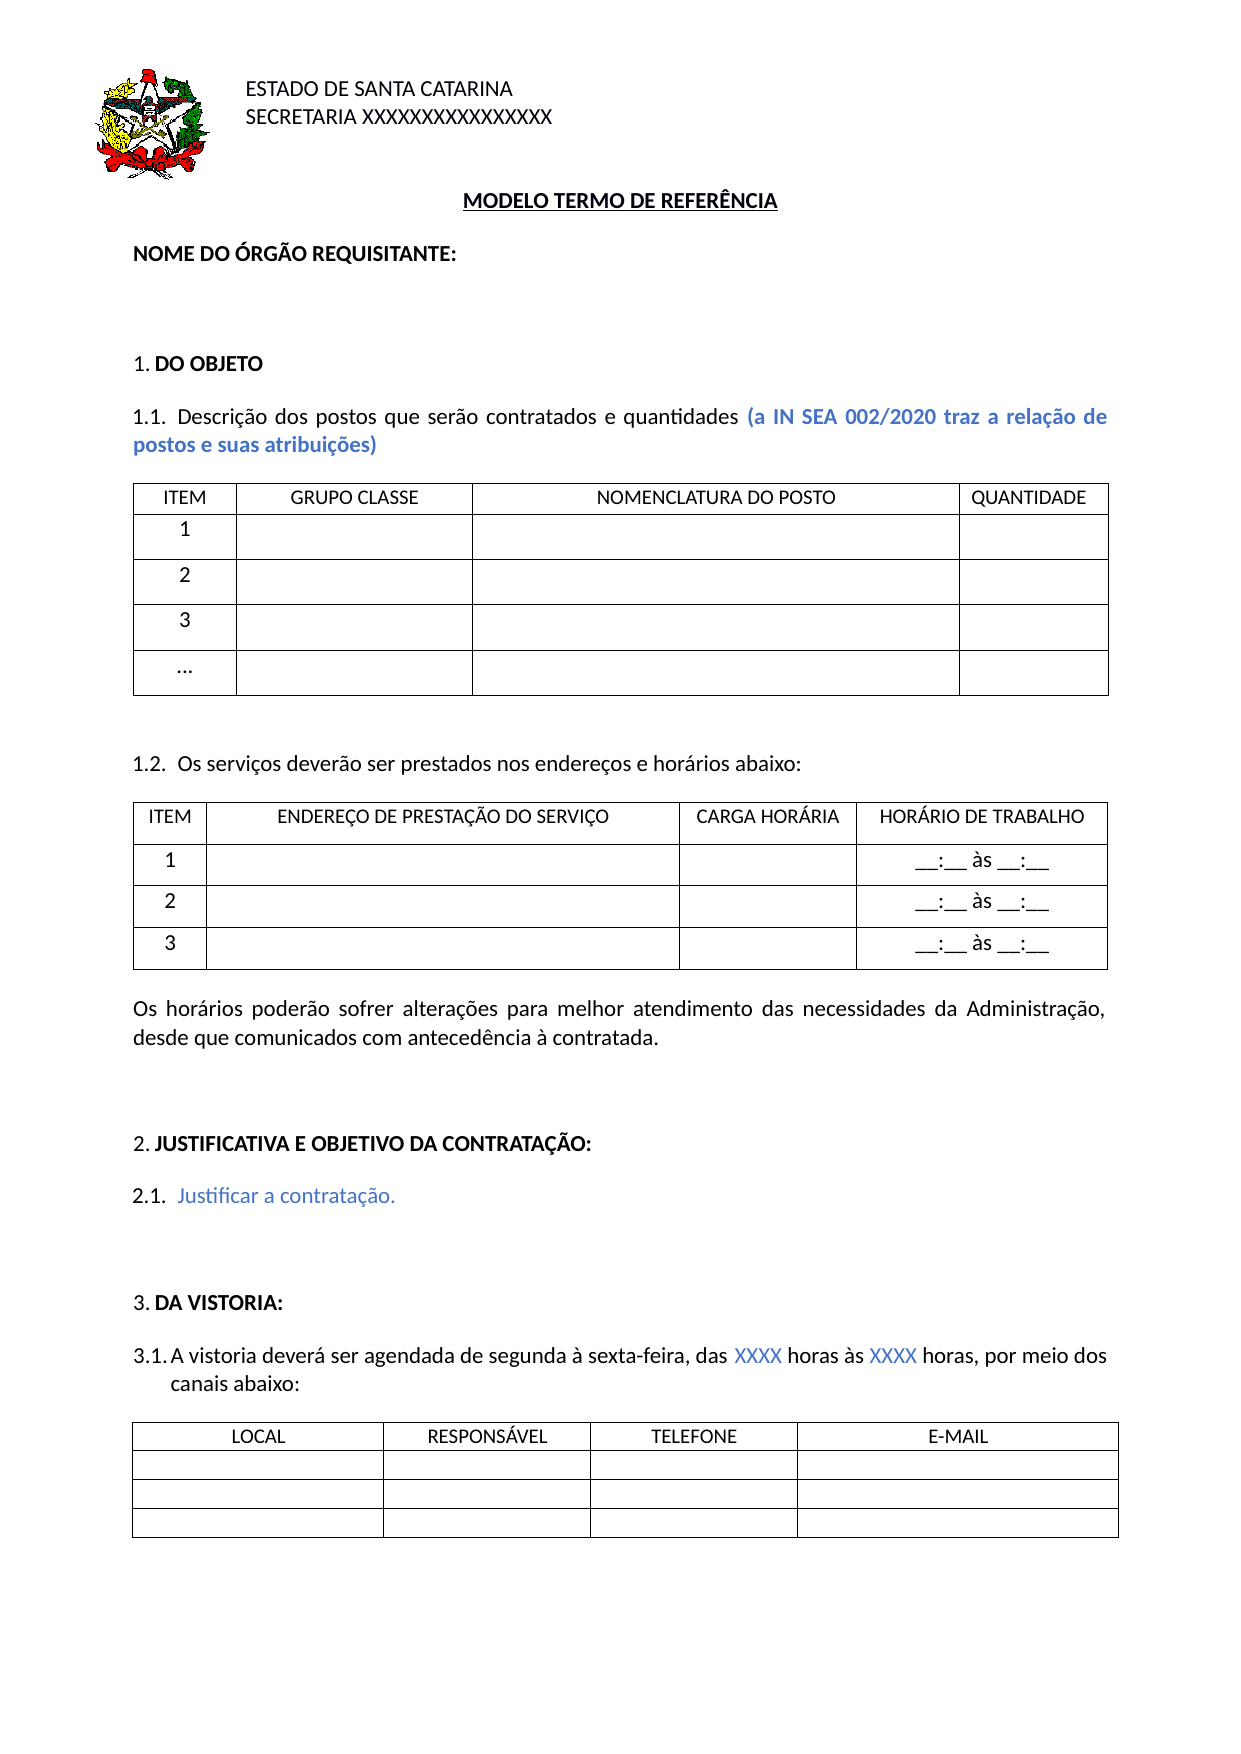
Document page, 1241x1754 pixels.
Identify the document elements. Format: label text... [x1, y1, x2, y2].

table_cell [473, 651, 959, 695]
table_cell [237, 560, 472, 604]
table_header ITEM [134, 803, 206, 844]
table_cell [473, 605, 959, 650]
table_header RESPONSÁVEL [384, 1423, 590, 1450]
table_cell [133, 1509, 383, 1537]
table_cell [591, 1451, 797, 1479]
table_cell [473, 515, 959, 559]
table_header LOCAL [133, 1423, 383, 1450]
text MODELO TERMO DE REFERêNCIA [133, 186, 1107, 214]
table_cell [237, 651, 472, 695]
table_header ITEM [134, 484, 236, 513]
table_cell [798, 1480, 1118, 1508]
table_cell [680, 845, 856, 885]
text Nome do órgão Requisitante: [133, 239, 1107, 267]
table_header E-MAIL [798, 1423, 1118, 1450]
table_cell [960, 560, 1108, 604]
table_cell __:__ às __:__ [857, 886, 1107, 927]
table_header GRUPO CLASSE [237, 484, 472, 513]
table_cell [237, 515, 472, 559]
table_cell [798, 1451, 1118, 1479]
table_cell [384, 1480, 590, 1508]
table_cell [680, 886, 856, 927]
table_cell 3 [134, 928, 206, 968]
text Os horários poderão sofrer alterações para melhor atendimento das necessidades da Administração, desde que comunicados com antecedência à contratada. [133, 994, 1107, 1051]
table_header NOMENCLATURA DO POSTO [473, 484, 959, 513]
table_cell [473, 560, 959, 604]
table_cell 1 [134, 515, 236, 559]
table_header HORÁRIO DE TRABALHO [857, 803, 1107, 844]
table_cell 3 [134, 605, 236, 650]
table_cell [591, 1480, 797, 1508]
list Descrição dos postos que serão contratados e quantidades (a IN SEA 002/2020 traz a relação de postos e suas atribuições) [132, 402, 1107, 458]
table_cell [207, 886, 679, 927]
list DO OBJETO [133, 349, 1107, 377]
table_header ENDEREÇO DE PRESTAÇÃO DO SERVIÇO [207, 803, 679, 844]
table_cell [133, 1451, 383, 1479]
table_cell [960, 651, 1108, 695]
table_header QUANTIDADE [960, 484, 1108, 513]
table_cell ... [134, 651, 236, 695]
list JUSTIFICATIVA E OBJETIVO DA CONTRATAÇÃO: [133, 1129, 1107, 1157]
table_cell 2 [134, 886, 206, 927]
list DA VISTORIA: [133, 1288, 1107, 1316]
table_cell [207, 845, 679, 885]
table_cell [207, 928, 679, 968]
table_cell [384, 1451, 590, 1479]
table_cell [680, 928, 856, 968]
table_cell [960, 515, 1108, 559]
table_cell [591, 1509, 797, 1537]
table_cell [384, 1509, 590, 1537]
table_cell __:__ às __:__ [857, 845, 1107, 885]
table_cell [798, 1509, 1118, 1537]
list A vistoria deverá ser agendada de segunda à sexta-feira, das XXXX horas às XXXX horas, por meio dos canais abaixo: [133, 1341, 1107, 1397]
table_cell __:__ às __:__ [857, 928, 1107, 968]
picture [91, 64, 212, 187]
list Os serviços deverão ser prestados nos endereços e horários abaixo: [132, 749, 1107, 777]
table_header CARGA HORÁRIA [680, 803, 856, 844]
table_cell 1 [134, 845, 206, 885]
table_cell [237, 605, 472, 650]
table_cell [960, 605, 1108, 650]
table_cell 2 [134, 560, 236, 604]
table_header TELEFONE [591, 1423, 797, 1450]
table_cell [133, 1480, 383, 1508]
list Justificar a contratação. [132, 1182, 1107, 1210]
